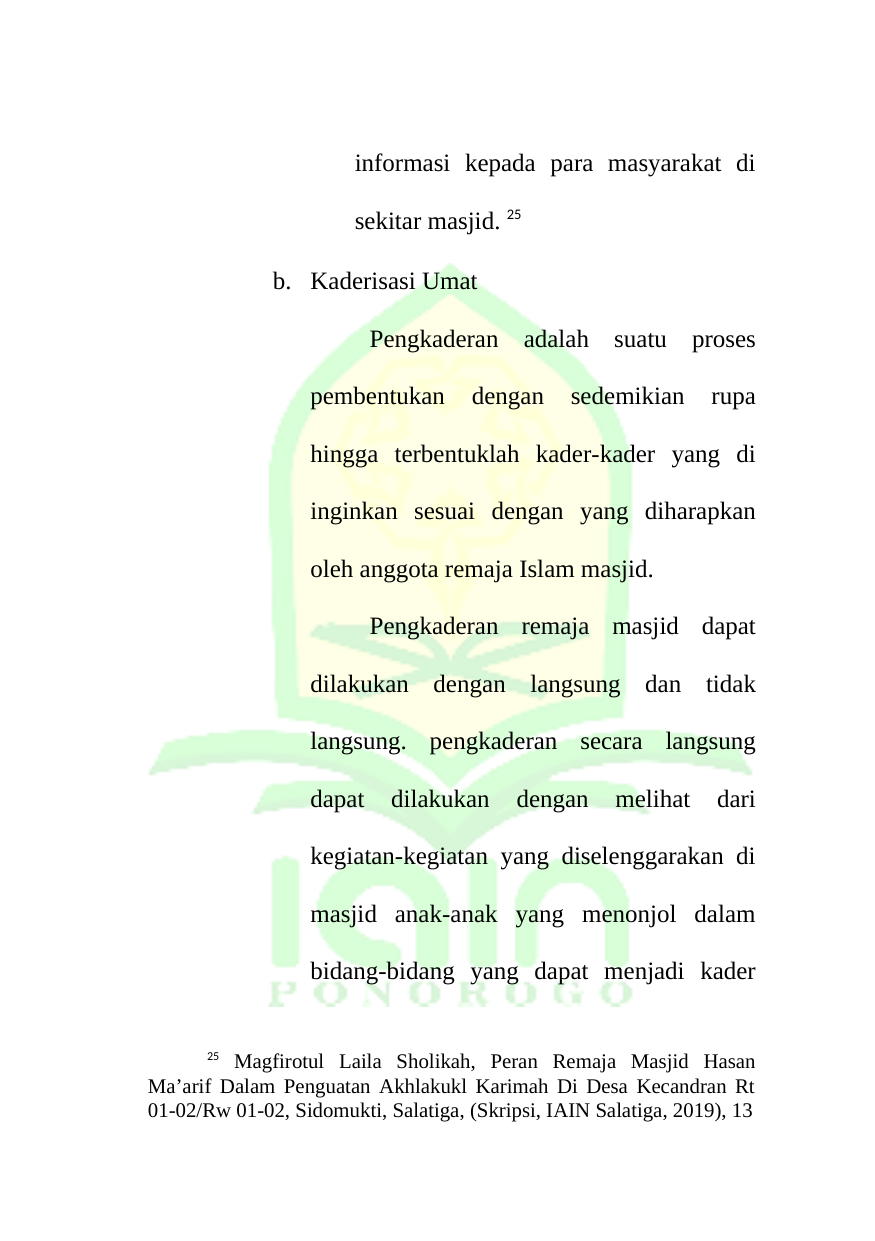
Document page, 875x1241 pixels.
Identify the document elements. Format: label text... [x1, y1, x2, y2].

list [317, 148, 756, 236]
text Pengkaderan adalah suatu proses pembentukan dengan sedemikian rupa hingga terbentuklah kader-kader yang di inginkan sesuai dengan yang diharapkan oleh anggota remaja Islam masjid. [310, 324, 756, 582]
list Kaderisasi Umat [273, 266, 756, 295]
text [310, 611, 756, 985]
